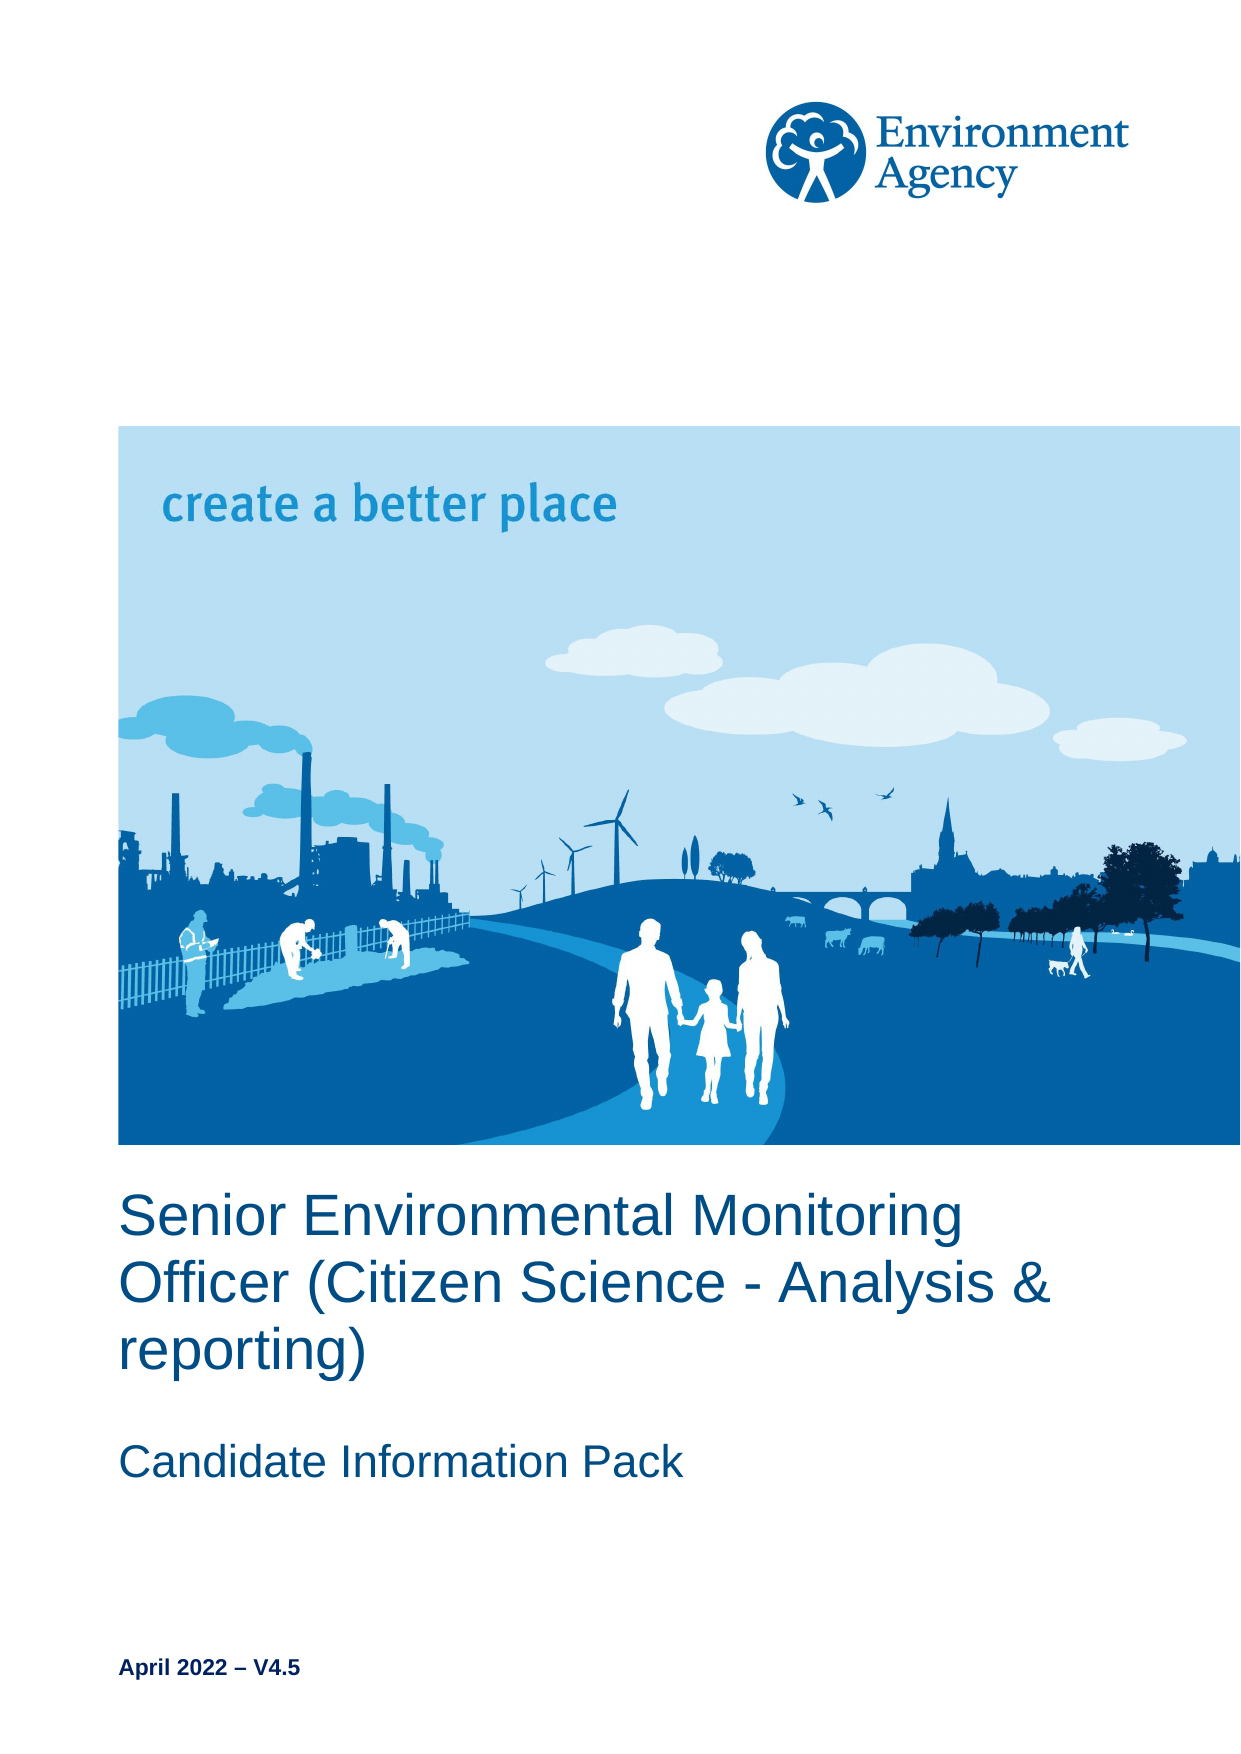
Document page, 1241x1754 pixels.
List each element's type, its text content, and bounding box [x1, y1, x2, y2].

text Candidate Information Pack [118, 1434, 1122, 1487]
text Senior Environmental Monitoring Officer (Citizen Science - Analysis & reporting) [118, 1181, 1122, 1382]
picture [725, 61, 1169, 243]
picture [118, 426, 1241, 1145]
